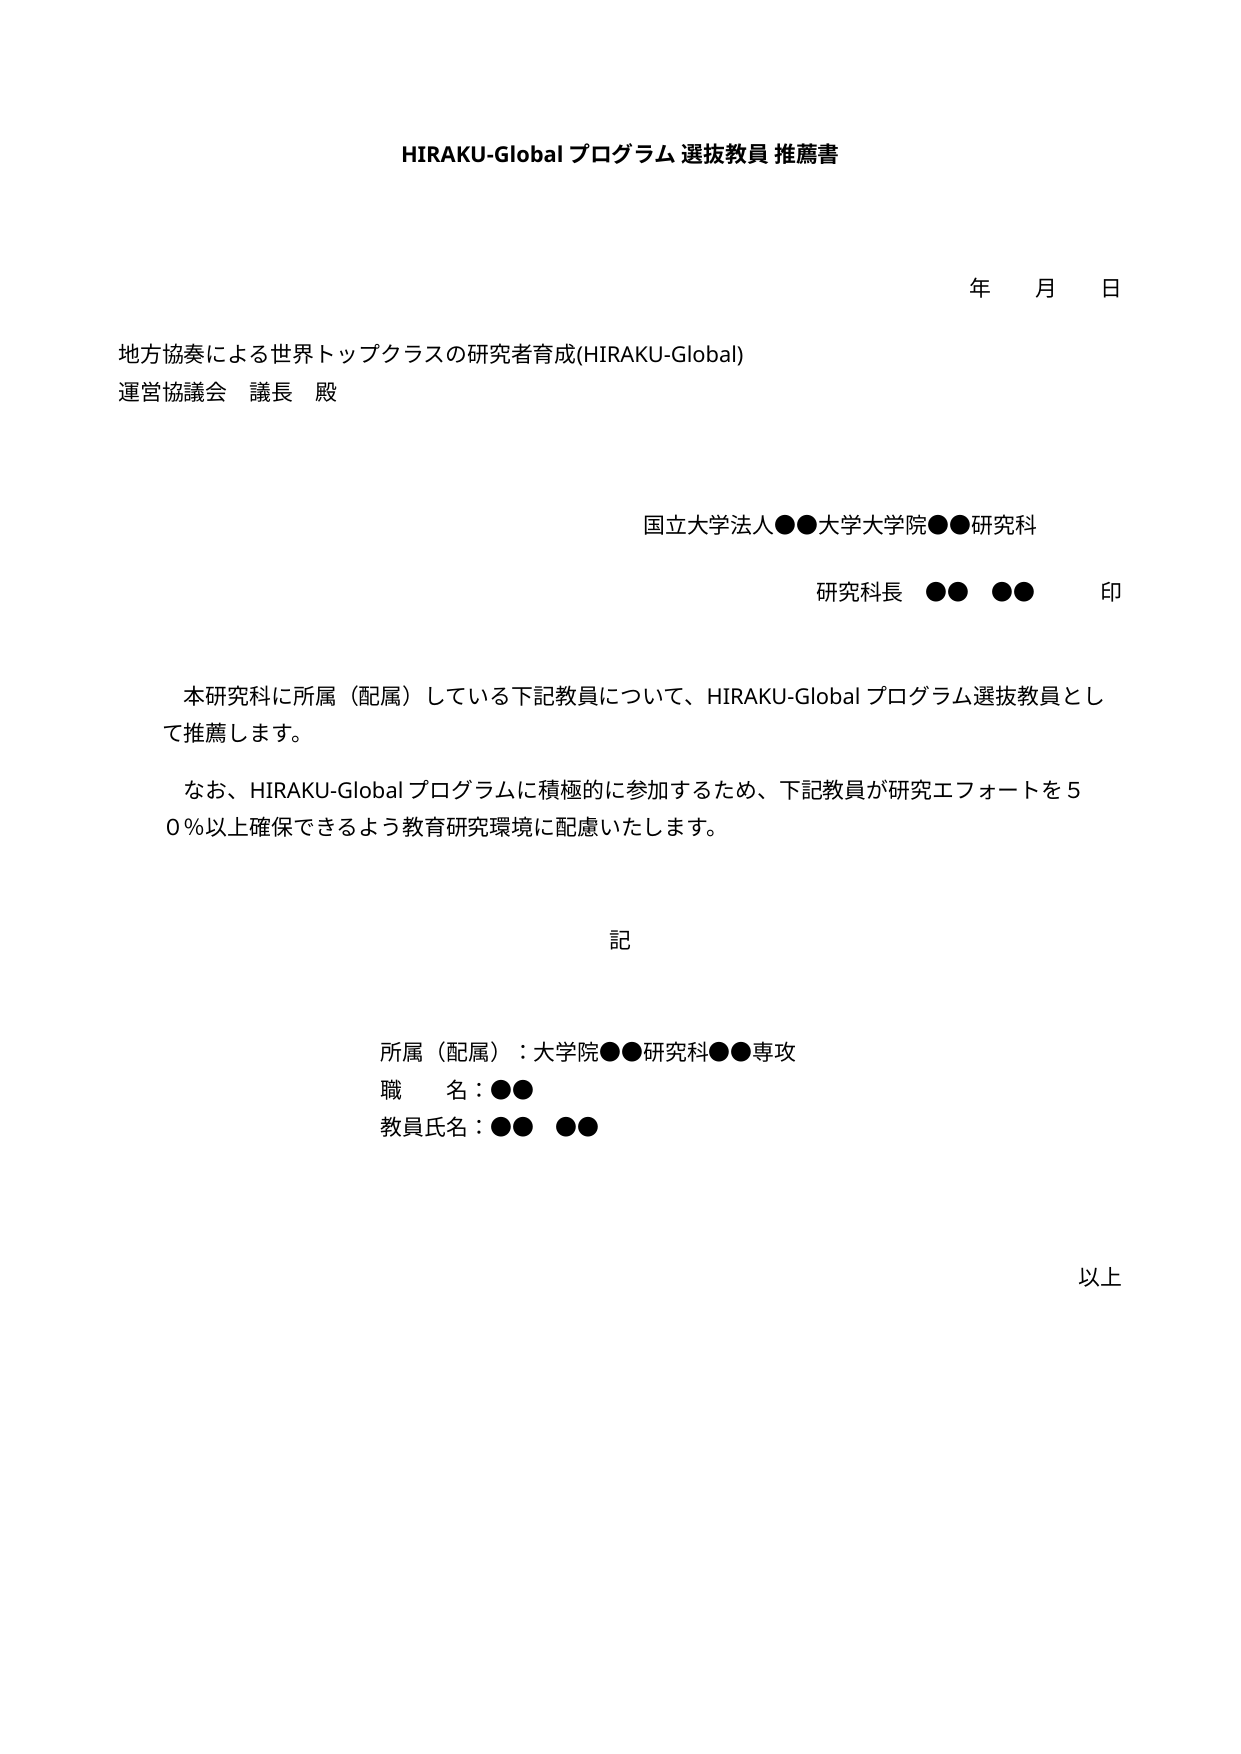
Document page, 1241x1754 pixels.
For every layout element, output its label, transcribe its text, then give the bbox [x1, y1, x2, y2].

text 職 名：●● [293, 1070, 1122, 1107]
text 年 月 日 [118, 268, 1122, 305]
text 研究科長 ●● ●● 印 [118, 572, 1122, 609]
text 運営協議会 議長 殿 [118, 372, 1122, 409]
text 以上 [118, 1257, 1122, 1295]
text 国立大学法人●●大学大学院●●研究科 [556, 505, 1122, 543]
text HIRAKU-Globalプログラム 選抜教員 推薦書 [118, 134, 1122, 172]
text なお、HIRAKU-Globalプログラムに積極的に参加するため、下記教員が研究エフォートを５０％以上確保できるよう教育研究環境に配慮いたします。 [162, 770, 1093, 845]
text 地方協奏による世界トップクラスの研究者育成(HIRAKU-Global) [118, 334, 1122, 372]
text 教員氏名：●● ●● [293, 1107, 1122, 1145]
subtitle 記 [118, 920, 1122, 957]
text 本研究科に所属（配属）している下記教員について、HIRAKU-Globalプログラム選抜教員として推薦します。 [162, 676, 1122, 751]
text 所属（配属）：大学院●●研究科●●専攻 [293, 1032, 1122, 1070]
